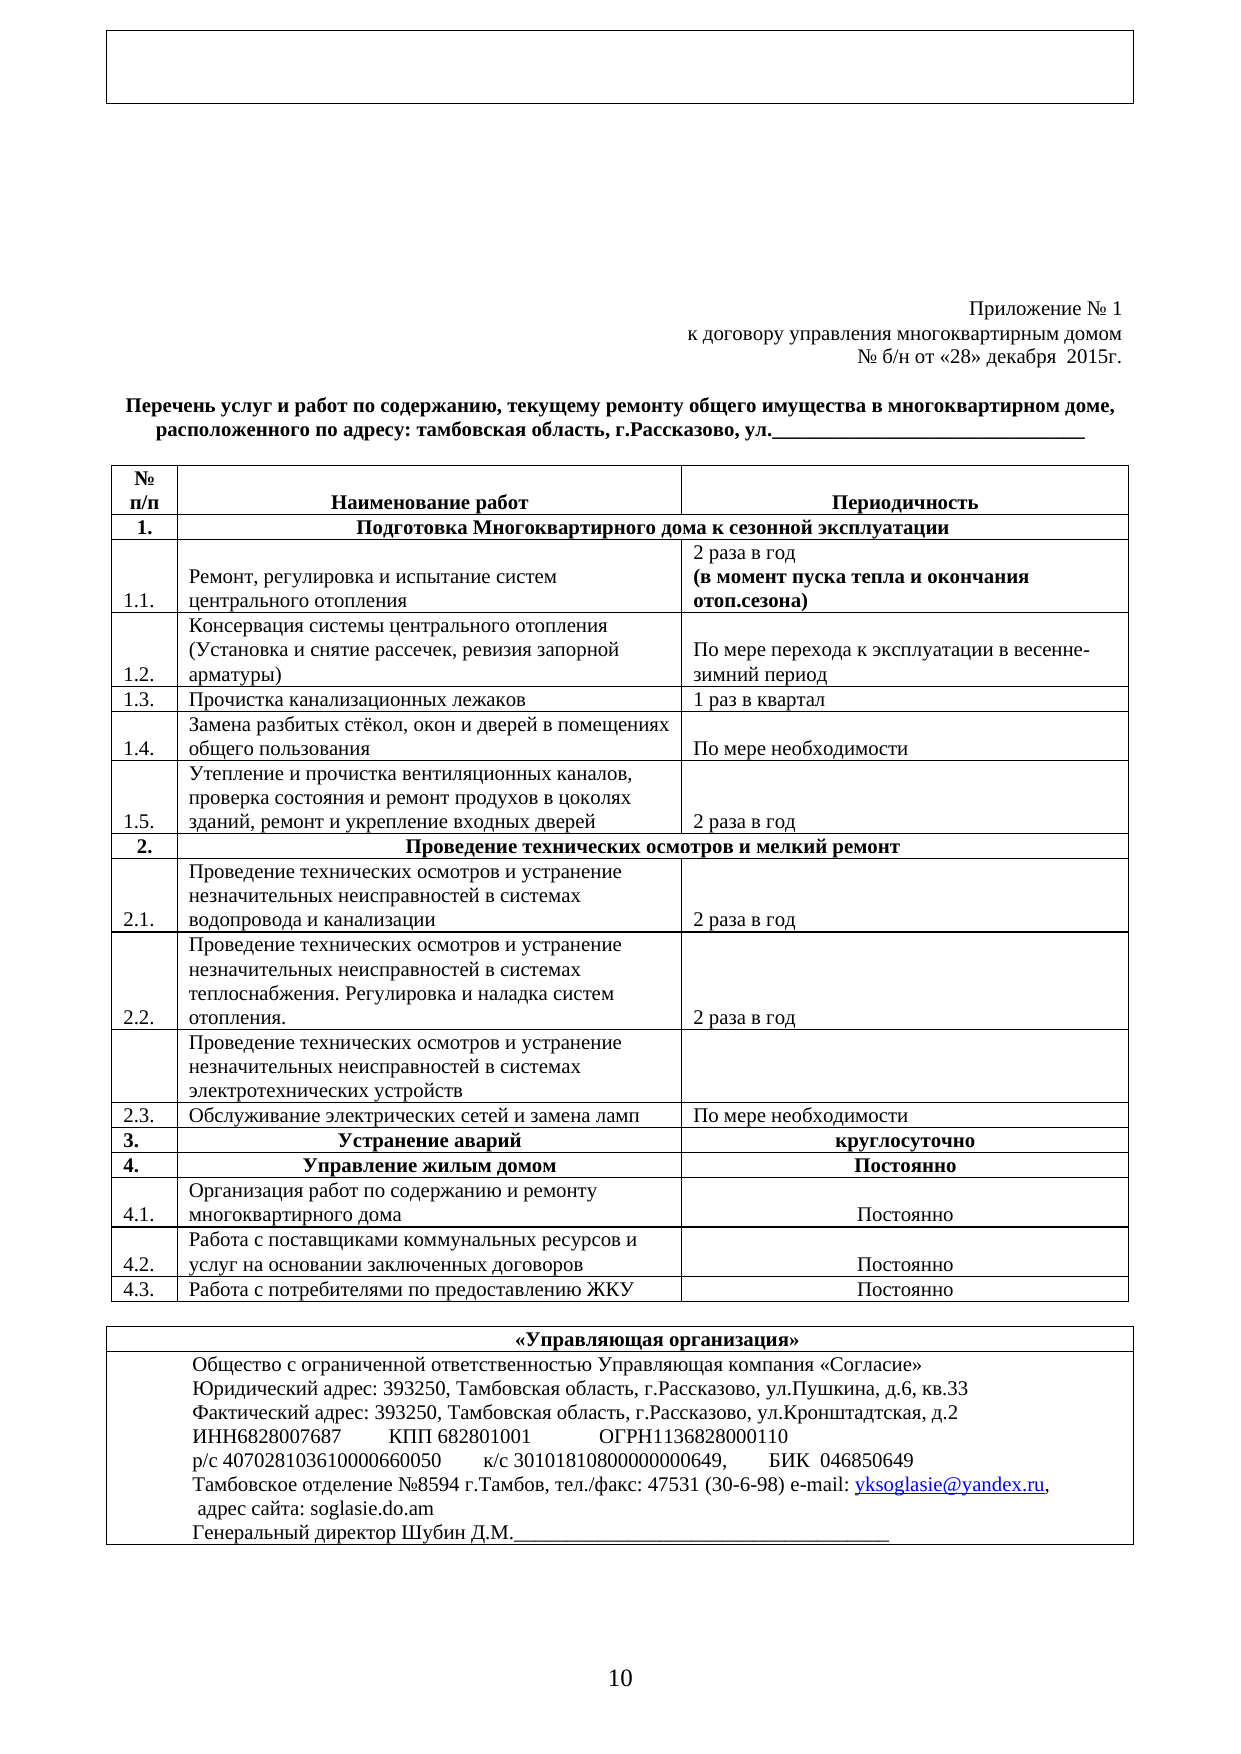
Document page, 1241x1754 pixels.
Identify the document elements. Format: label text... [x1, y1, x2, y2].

table_cell Проведение технических осмотров и устранение незначительных неисправностей в системах электротехнических устройств [178, 1030, 681, 1102]
table_cell 1.5. [112, 761, 177, 833]
table_cell 4.1. [112, 1178, 177, 1226]
table_cell 4. [112, 1153, 177, 1177]
table_cell 3. [112, 1128, 177, 1152]
table_cell Постоянно [682, 1228, 1128, 1276]
table_cell Организация работ по содержанию и ремонту многоквартирного дома [178, 1178, 681, 1226]
table_cell 1 раз в квартал [682, 687, 1128, 711]
text к договору управления многоквартирным домом [118, 320, 1122, 344]
table_cell Работа с поставщиками коммунальных ресурсов и услуг на основании заключенных договоров [178, 1228, 681, 1276]
table_cell Постоянно [682, 1153, 1128, 1177]
table_cell Обслуживание электрических сетей и замена ламп [178, 1103, 681, 1127]
table_header «Управляющая организация» [107, 1327, 1133, 1351]
table_cell 4.2. [112, 1228, 177, 1276]
table_cell Прочистка канализационных лежаков [178, 687, 681, 711]
table_cell 2 раза в год [682, 761, 1128, 833]
table_cell 1.2. [112, 613, 177, 686]
table_cell 2.1. [112, 859, 177, 931]
table_cell круглосуточно [682, 1128, 1128, 1152]
table_cell Общество с ограниченной ответственностью Управляющая компания «Согласие» Юридический адрес: 393250, Тамбовская область, г.Рассказово, ул.Пушкина, д.6, кв.33 Фактический адрес: 393250, Тамбовская область, г.Рассказово, ул.Кронштадтская, д.2 ИНН6828007687 КПП 682801001 ОГРН1136828000110 р/с 407028103610000660050 к/с 30101810800000000649, БИК 046850649 Тамбовское отделение №8594 г.Тамбов, тел./факс: 47531 (30-6-98) e-mail: yksoglasie@yandex.ru, адрес сайта: soglasie.do.am Генеральный директор Шубин Д.М.____________________________________ [107, 1352, 1133, 1544]
table_cell 2.3. [112, 1103, 177, 1127]
table_cell 1.1. [112, 540, 177, 612]
table_header Периодичность [682, 466, 1128, 514]
table_cell По мере необходимости [682, 712, 1128, 760]
table_cell [682, 1030, 1128, 1102]
table_header № п/п [112, 466, 177, 514]
table_cell Работа с потребителями по предоставлению ЖКУ [178, 1277, 681, 1301]
table_cell 2.2. [112, 933, 177, 1029]
table_cell Утепление и прочистка вентиляционных каналов, проверка состояния и ремонт продухов в цоколях зданий, ремонт и укрепление входных дверей [178, 761, 681, 833]
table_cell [107, 31, 1133, 103]
table_cell Ремонт, регулировка и испытание систем центрального отопления [178, 540, 681, 612]
table_cell Проведение технических осмотров и мелкий ремонт [178, 834, 1128, 858]
table_cell Постоянно [682, 1178, 1128, 1226]
table_header Наименование работ [178, 466, 681, 514]
text Приложение № 1 [118, 296, 1122, 320]
table_cell 2 раза в год [682, 933, 1128, 1029]
table_cell Замена разбитых стёкол, окон и дверей в помещениях общего пользования [178, 712, 681, 760]
table_cell По мере необходимости [682, 1103, 1128, 1127]
table_cell [112, 1030, 177, 1102]
table_cell Проведение технических осмотров и устранение незначительных неисправностей в системах теплоснабжения. Регулировка и наладка систем отопления. [178, 933, 681, 1029]
table_cell Подготовка Многоквартирного дома к сезонной эксплуатации [178, 515, 1128, 539]
table_cell Устранение аварий [178, 1128, 681, 1152]
table_cell 4.3. [112, 1277, 177, 1301]
table_cell 2 раза в год (в момент пуска тепла и окончания отоп.сезона) [682, 540, 1128, 612]
table_cell 2 раза в год [682, 859, 1128, 931]
table_cell 1.3. [112, 687, 177, 711]
table_cell Проведение технических осмотров и устранение незначительных неисправностей в системах водопровода и канализации [178, 859, 681, 931]
text Перечень услуг и работ по содержанию, текущему ремонту общего имущества в многоквартирном доме, расположенного по адресу: тамбовская область, г.Рассказово, ул.______________________________ [118, 393, 1122, 441]
table_cell Консервация системы центрального отопления (Установка и снятие рассечек, ревизия запорной арматуры) [178, 613, 681, 686]
table_cell Управление жилым домом [178, 1153, 681, 1177]
table_cell 1. [112, 515, 177, 539]
text № б/н от «28» декабря 2015г. [118, 344, 1122, 368]
table_cell Постоянно [682, 1277, 1128, 1301]
table_cell 2. [112, 834, 177, 858]
table_cell По мере перехода к эксплуатации в весенне-зимний период [682, 613, 1128, 686]
table_cell 1.4. [112, 712, 177, 760]
